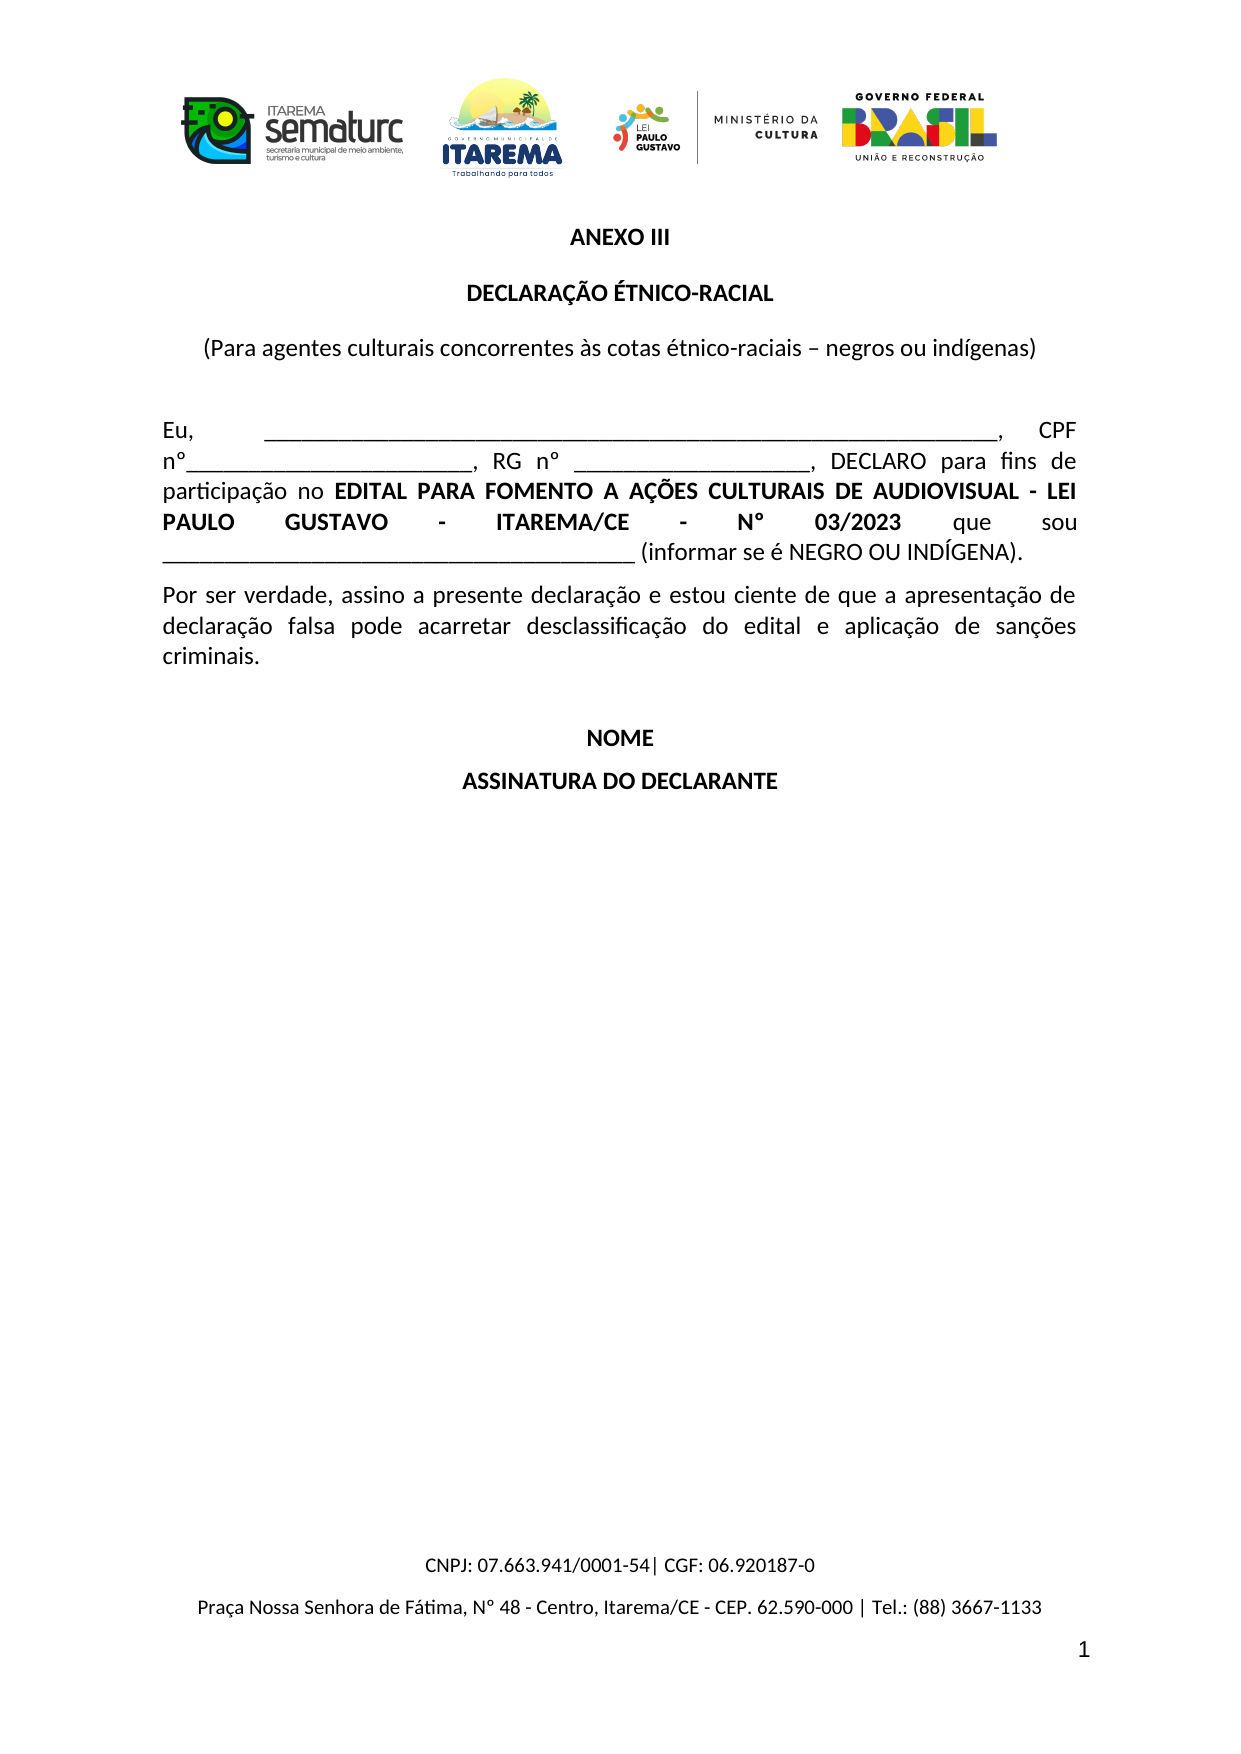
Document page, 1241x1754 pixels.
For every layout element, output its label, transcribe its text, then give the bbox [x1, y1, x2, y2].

text DECLARAÇÃO ÉTNICO-RACIAL [150, 277, 1090, 307]
picture [571, 75, 1018, 178]
text ASSINATURA DO DECLARANTE [162, 765, 1078, 796]
text ANEXO III [150, 221, 1090, 252]
text Por ser verdade, assino a presente declaração e estou ciente de que a apresentação de declaração falsa pode acarretar desclassificação do edital e aplicação de sanções criminais. [162, 579, 1078, 671]
picture [438, 78, 567, 178]
text (Para agentes culturais concorrentes às cotas étnico-raciais – negros ou indígenas) [162, 332, 1078, 363]
picture [150, 83, 433, 178]
text NOME [162, 722, 1078, 753]
text Eu, ___________________________________________________________, CPF nº_______________________, RG nº ___________________, DECLARO para fins de participação no EDITAL PARA FOMENTO A AÇÕES CULTURAIS DE AUDIOVISUAL - LEI PAULO GUSTAVO - ITAREMA/CE - Nº 03/2023 que sou ______________________________________ (informar se é NEGRO OU INDÍGENA). [162, 414, 1078, 567]
